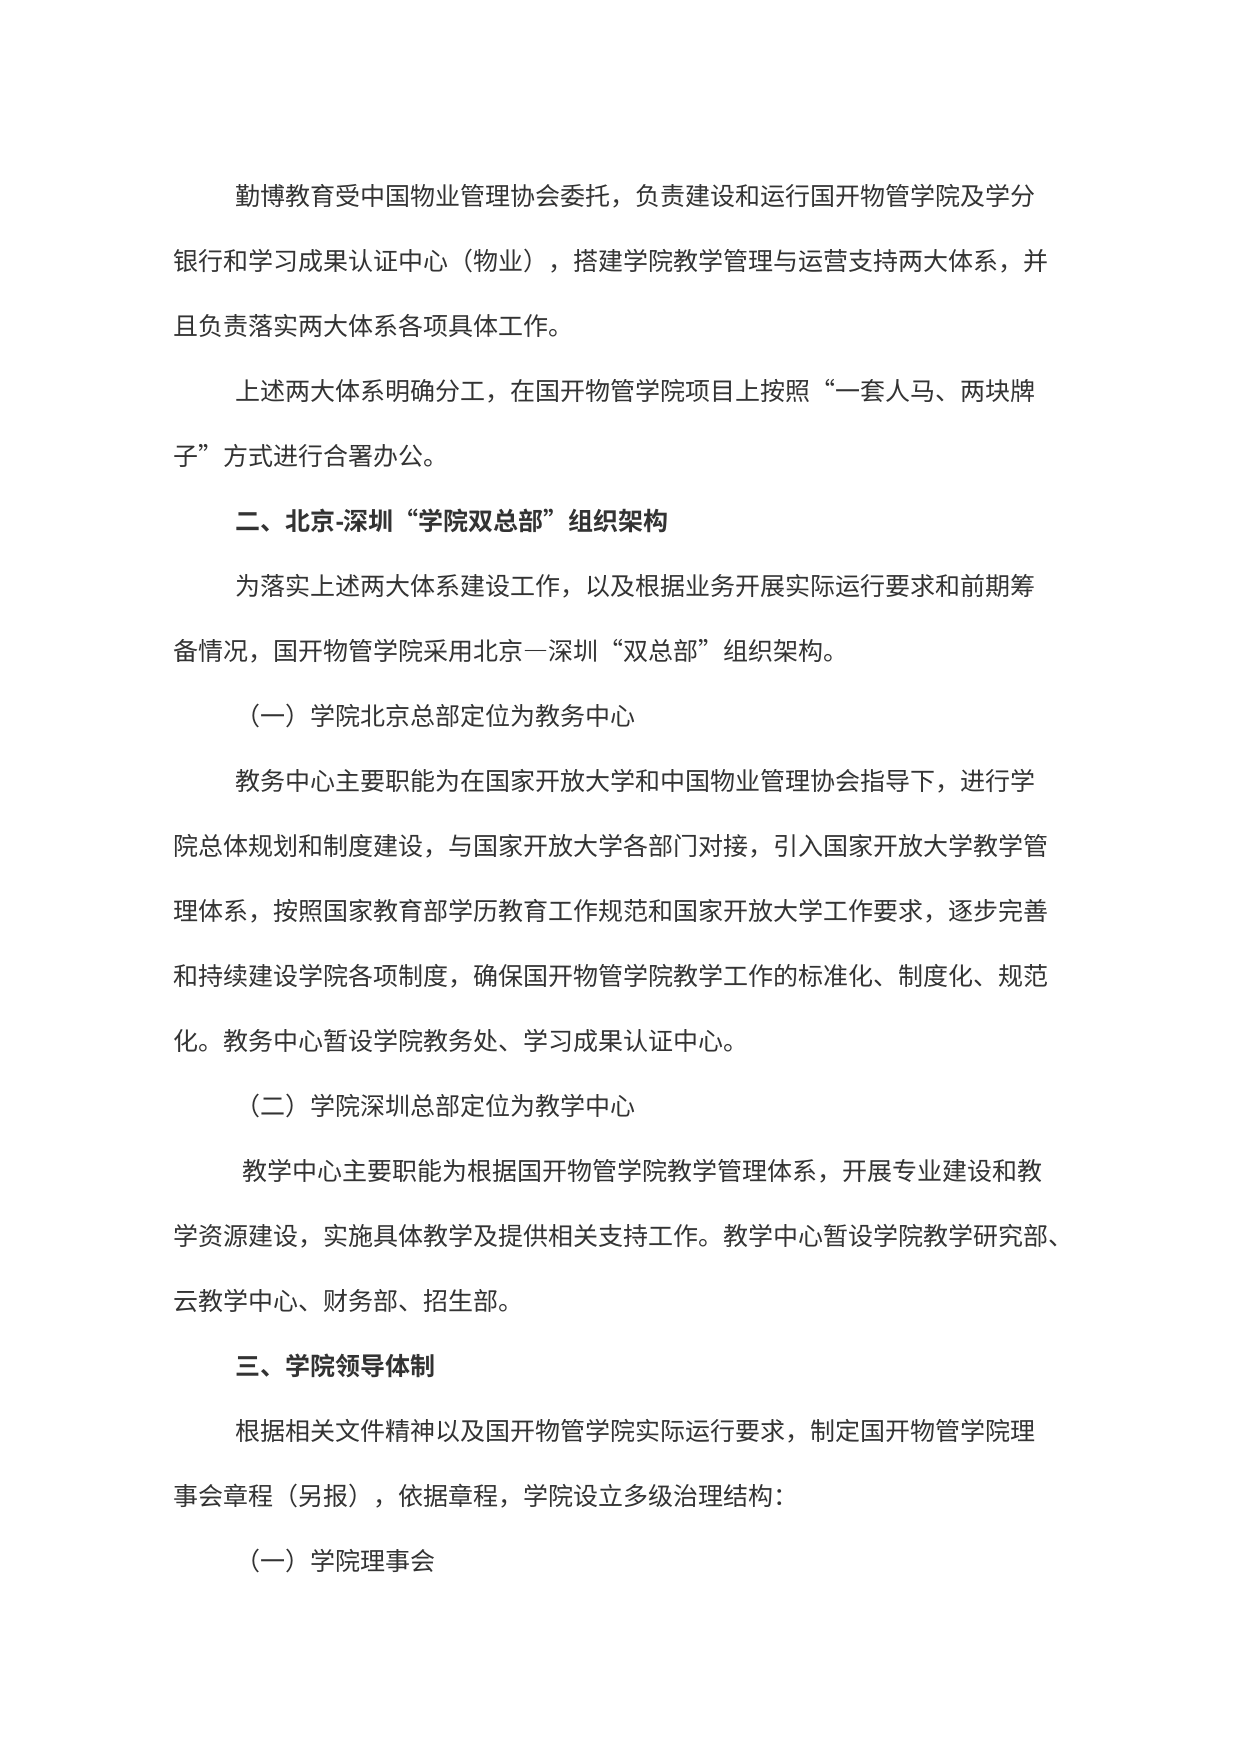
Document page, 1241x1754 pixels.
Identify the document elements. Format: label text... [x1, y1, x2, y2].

text 三、学院领导体制 [173, 1332, 1053, 1397]
text 教务中心主要职能为在国家开放大学和中国物业管理协会指导下，进行学院总体规划和制度建设，与国家开放大学各部门对接，引入国家开放大学教学管理体系，按照国家教育部学历教育工作规范和国家开放大学工作要求，逐步完善和持续建设学院各项制度，确保国开物管学院教学工作的标准化、制度化、规范化。教务中心暂设学院教务处、学习成果认证中心。 [173, 747, 1053, 1072]
text （一）学院北京总部定位为教务中心 [173, 682, 1053, 747]
text 教学中心主要职能为根据国开物管学院教学管理体系，开展专业建设和教学资源建设，实施具体教学及提供相关支持工作。教学中心暂设学院教学研究部、云教学中心、财务部、招生部。 [173, 1137, 1053, 1216]
text 上述两大体系明确分工，在国开物管学院项目上按照“一套人马、两块牌子”方式进行合署办公。 [173, 357, 1053, 487]
text （一）学院理事会 [173, 1527, 1053, 1592]
text 教学中心主要职能为根据国开物管学院教学管理体系，开展专业建设和教学资源建设，实施具体教学及提供相关支持工作。教学中心暂设学院教学研究部、云教学中心、财务部、招生部。 [173, 1253, 1053, 1332]
text 为落实上述两大体系建设工作，以及根据业务开展实际运行要求和前期筹备情况，国开物管学院采用北京—深圳“双总部”组织架构。 [173, 552, 1053, 682]
text 根据相关文件精神以及国开物管学院实际运行要求，制定国开物管学院理事会章程（另报），依据章程，学院设立多级治理结构： [173, 1397, 1053, 1527]
text （二）学院深圳总部定位为教学中心 [173, 1072, 1053, 1137]
text 勤博教育受中国物业管理协会委托，负责建设和运行国开物管学院及学分银行和学习成果认证中心（物业），搭建学院教学管理与运营支持两大体系，并且负责落实两大体系各项具体工作。 [173, 162, 1053, 357]
text 二、北京-深圳“学院双总部”组织架构 [173, 487, 1053, 552]
